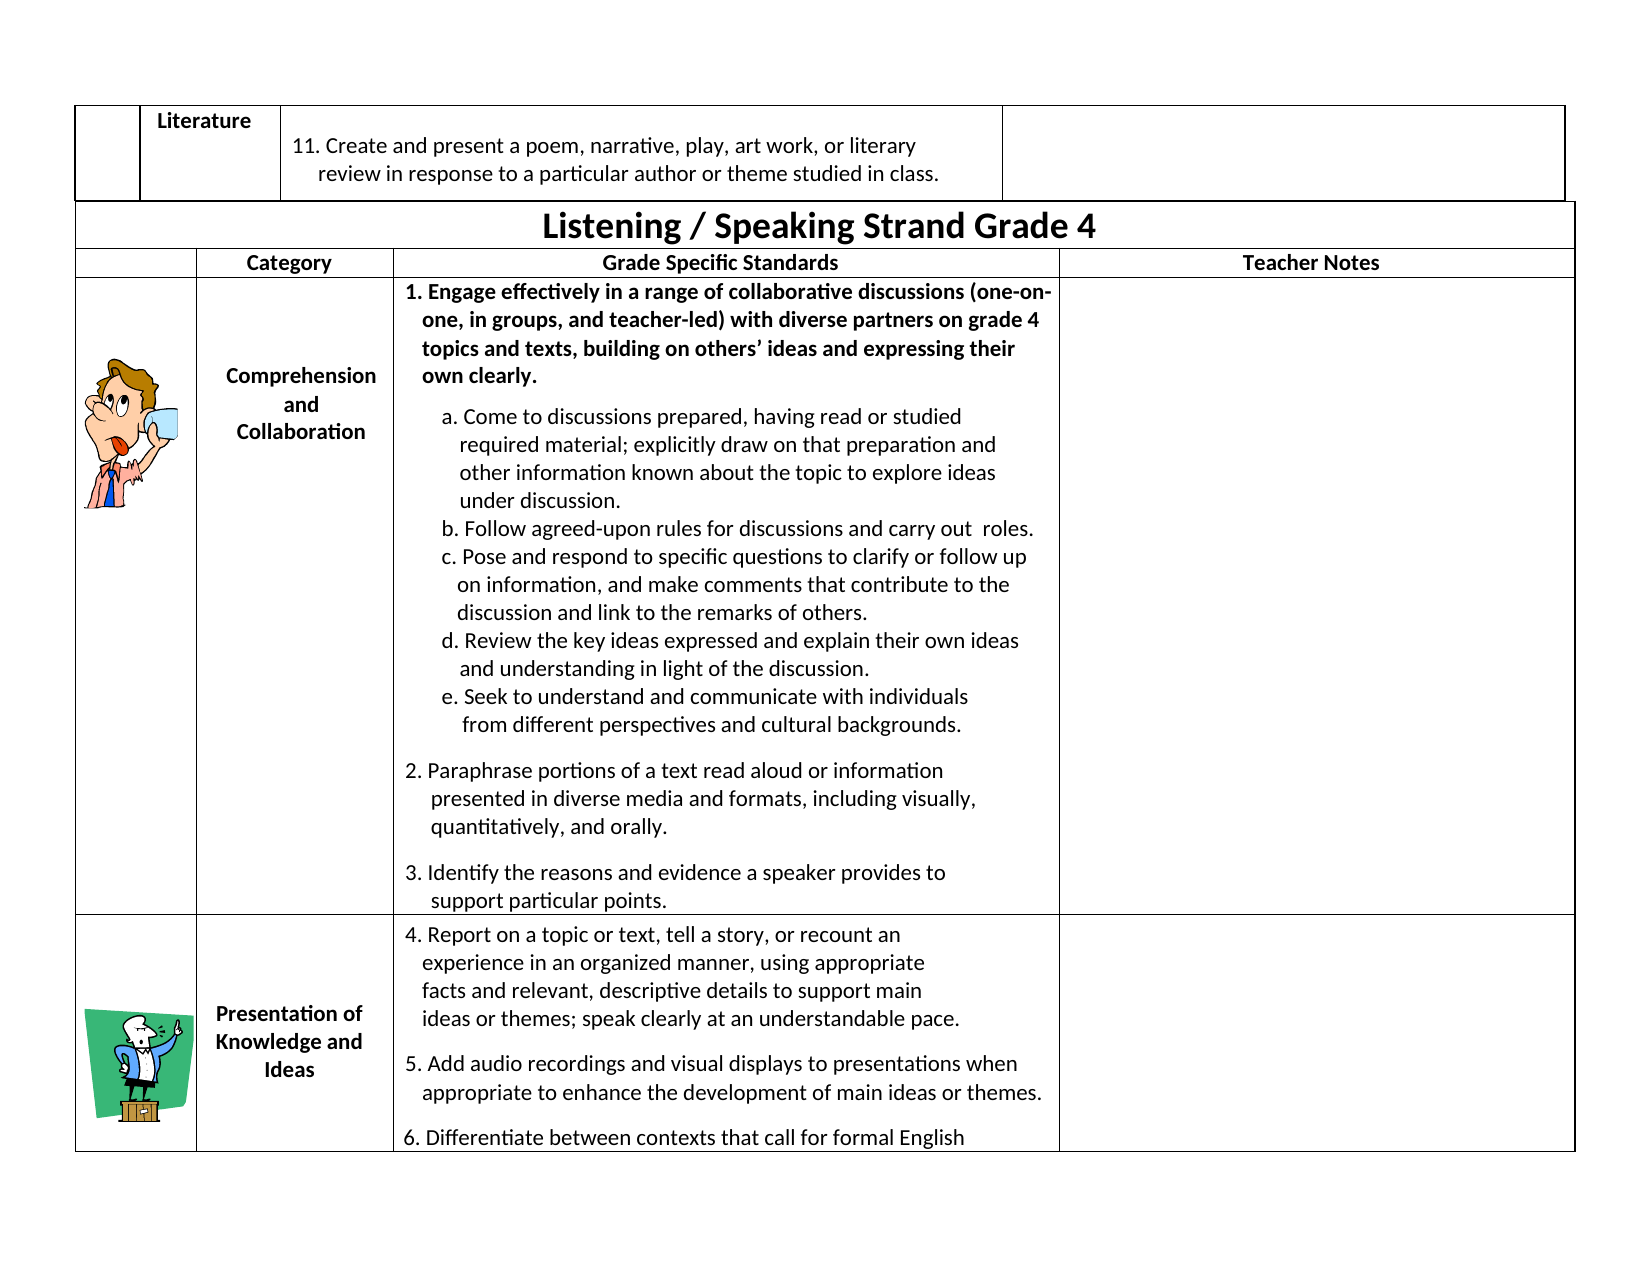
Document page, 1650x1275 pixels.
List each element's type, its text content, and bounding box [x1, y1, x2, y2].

table_cell [1060, 278, 1574, 914]
table_cell 1. Engage effectively in a range of collaborative discussions (one-on-one, in groups, and teacher-led) with diverse partners on grade 4 topics and texts, building on others’ ideas and expressing their own clearly. a. Come to discussions prepared, having read or studied required material; explicitly draw on that preparation and other information known about the topic to explore ideas under discussion. b. Follow agreed-upon rules for discussions and carry out roles. c. Pose and respond to specific questions to clarify or follow up on information, and make comments that contribute to the discussion and link to the remarks of others. d. Review the key ideas expressed and explain their own ideas and understanding in light of the discussion. e. Seek to understand and communicate with individuals from different perspectives and cultural backgrounds. 2. Paraphrase portions of a text read aloud or information presented in diverse media and formats, including visually, quantitatively, and orally. 3. Identify the reasons and evidence a speaker provides to support particular points. [394, 278, 1059, 914]
table_cell Grade Specific Standards [394, 249, 1059, 277]
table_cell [281, 106, 1002, 199]
table_cell [76, 915, 196, 1151]
table_cell [76, 249, 196, 277]
table_cell [76, 278, 196, 914]
table_cell Category [197, 249, 393, 277]
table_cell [394, 915, 1059, 1151]
table_cell [76, 106, 139, 199]
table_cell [197, 915, 393, 1151]
table_cell [1060, 915, 1574, 1151]
table_header Listening / Speaking Strand Grade 4 [76, 202, 1574, 247]
table_cell Teacher Notes [1060, 249, 1574, 277]
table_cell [141, 106, 280, 199]
table_cell Comprehension and Collaboration [197, 278, 393, 914]
